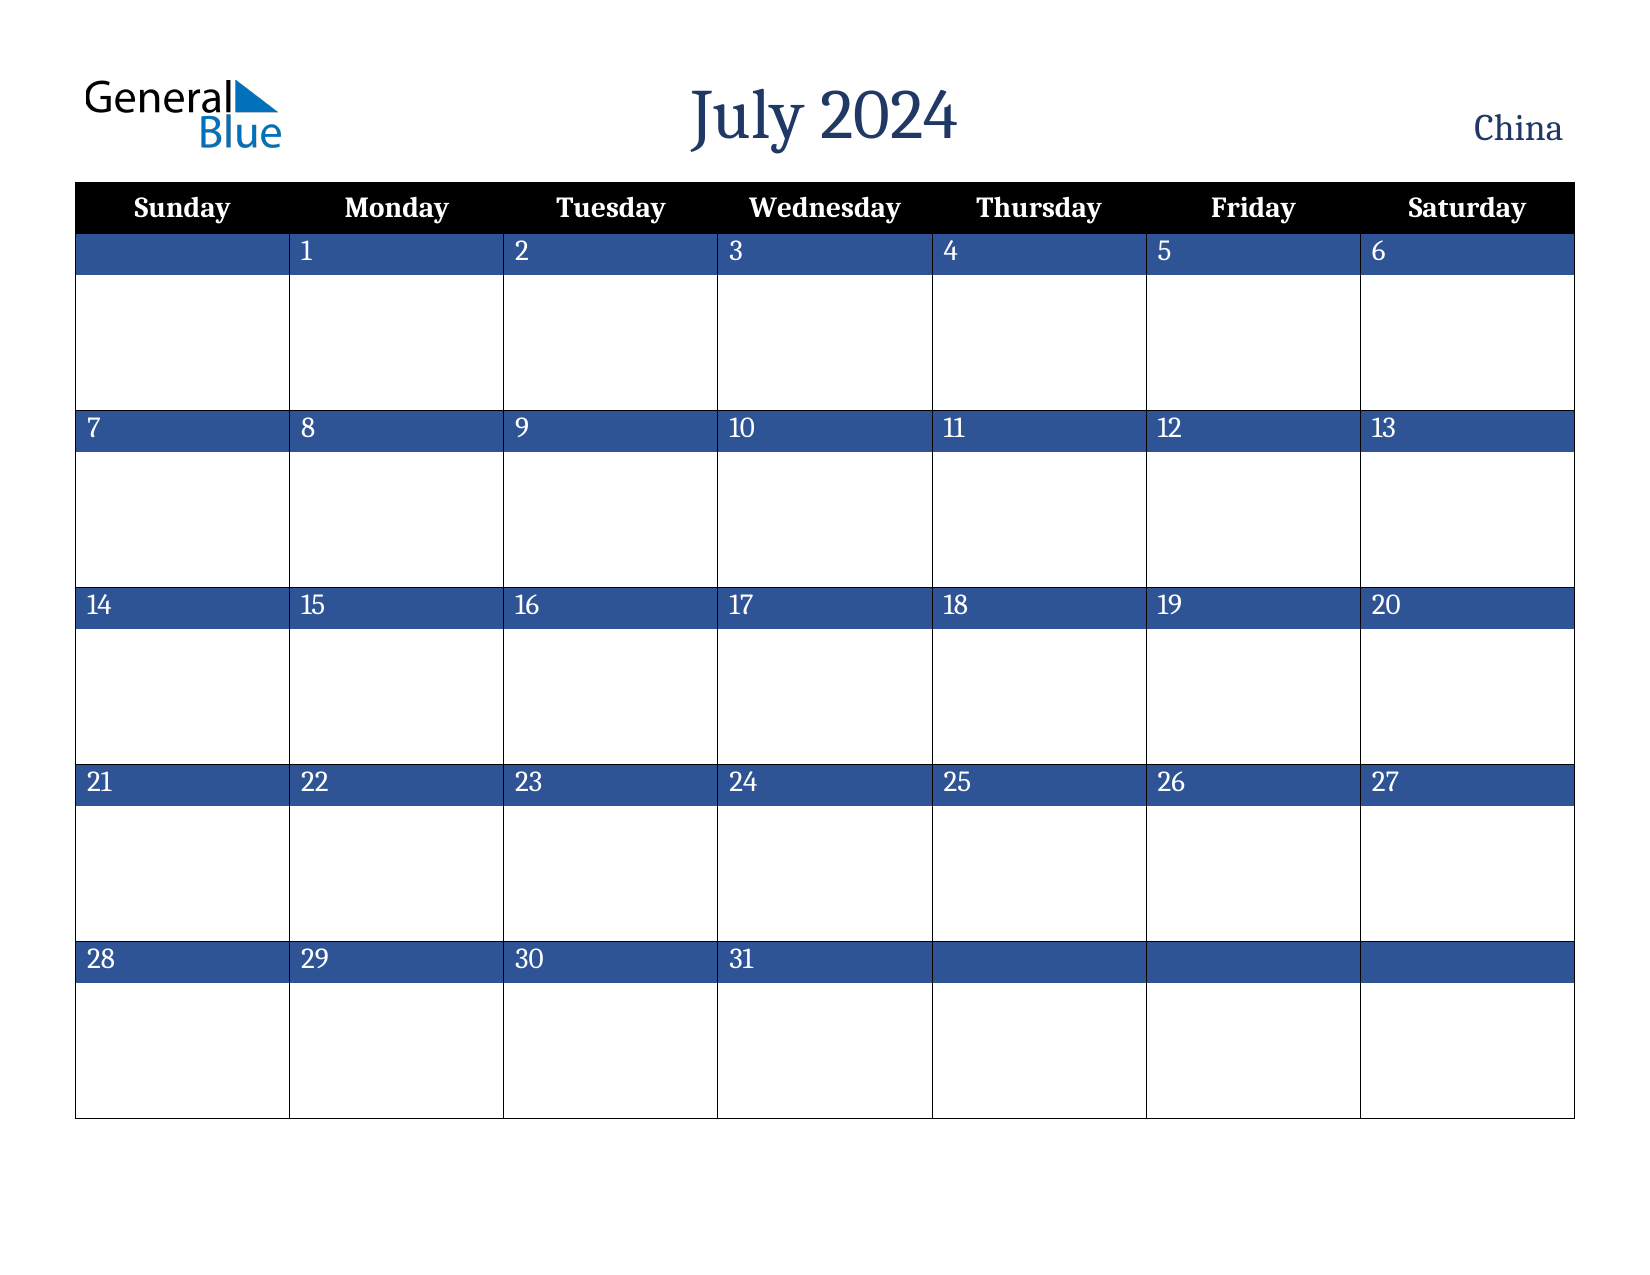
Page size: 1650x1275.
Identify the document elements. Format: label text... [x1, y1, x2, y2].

table_cell [1361, 452, 1574, 587]
table_cell [1147, 942, 1360, 983]
table_cell Wednesday [718, 183, 932, 233]
table_cell 5 [1147, 234, 1360, 275]
table_cell 20 [1361, 588, 1574, 629]
table_cell [290, 275, 503, 410]
table_cell [718, 275, 932, 410]
table_cell [504, 983, 717, 1118]
table_cell [1147, 452, 1360, 587]
table_cell [76, 275, 289, 410]
table_cell [933, 629, 1146, 764]
table_cell 18 [933, 588, 1146, 629]
table_cell [933, 942, 1146, 983]
table_cell 13 [1361, 411, 1574, 452]
table_cell 17 [718, 588, 932, 629]
table_cell 6 [1361, 234, 1574, 275]
picture [86, 80, 281, 148]
table_cell [1147, 806, 1360, 941]
table_cell 28 [76, 942, 289, 983]
table_cell 29 [290, 942, 503, 983]
table_cell 10 [718, 411, 932, 452]
table_cell [1361, 983, 1574, 1118]
table_cell 30 [504, 942, 717, 983]
table_cell 23 [504, 765, 717, 806]
table_cell [76, 629, 289, 764]
table_cell [1147, 275, 1360, 410]
table_cell 3 [718, 234, 932, 275]
table_cell [1361, 806, 1574, 941]
table_cell 16 [504, 588, 717, 629]
table_cell [933, 275, 1146, 410]
table_cell 12 [1147, 411, 1360, 452]
table_cell [290, 806, 503, 941]
table_cell [718, 806, 932, 941]
table_cell Tuesday [504, 183, 717, 233]
table_cell [290, 983, 503, 1118]
table_cell 7 [76, 411, 289, 452]
table_cell [290, 452, 503, 587]
table_cell 9 [504, 411, 717, 452]
table_cell [933, 983, 1146, 1118]
table_cell 8 [290, 411, 503, 452]
table_cell [504, 452, 717, 587]
table_cell [76, 234, 289, 275]
table_cell [1361, 275, 1574, 410]
table_cell [76, 983, 289, 1118]
table_cell [1361, 629, 1574, 764]
table_cell [1147, 983, 1360, 1118]
table_cell 26 [1147, 765, 1360, 806]
table_cell Friday [1147, 183, 1360, 233]
table_cell [718, 452, 932, 587]
table_cell [718, 629, 932, 764]
table_cell 4 [933, 234, 1146, 275]
table_cell [290, 629, 503, 764]
table_cell [933, 806, 1146, 941]
table_cell 19 [1147, 588, 1360, 629]
table_cell 21 [76, 765, 289, 806]
table_cell 15 [290, 588, 503, 629]
table_cell 22 [290, 765, 503, 806]
table_cell [76, 806, 289, 941]
table_header [76, 75, 503, 182]
table_cell Saturday [1361, 183, 1574, 233]
table_cell [718, 983, 932, 1118]
table_cell [1147, 629, 1360, 764]
table_cell 1 [290, 234, 503, 275]
table_cell [1361, 942, 1574, 983]
table_cell [933, 452, 1146, 587]
table_cell [504, 806, 717, 941]
table_cell Thursday [933, 183, 1146, 233]
table_cell 14 [76, 588, 289, 629]
table_header China [1146, 75, 1574, 182]
table_header July 2024 [504, 75, 1146, 182]
table_cell 2 [504, 234, 717, 275]
table_cell Monday [290, 183, 503, 233]
table_cell 31 [718, 942, 932, 983]
table_cell 27 [1361, 765, 1574, 806]
table_cell 25 [933, 765, 1146, 806]
table_cell 11 [933, 411, 1146, 452]
table_cell 24 [718, 765, 932, 806]
table_cell Sunday [76, 183, 289, 233]
table_cell [504, 629, 717, 764]
table_cell [76, 452, 289, 587]
table_cell [504, 275, 717, 410]
